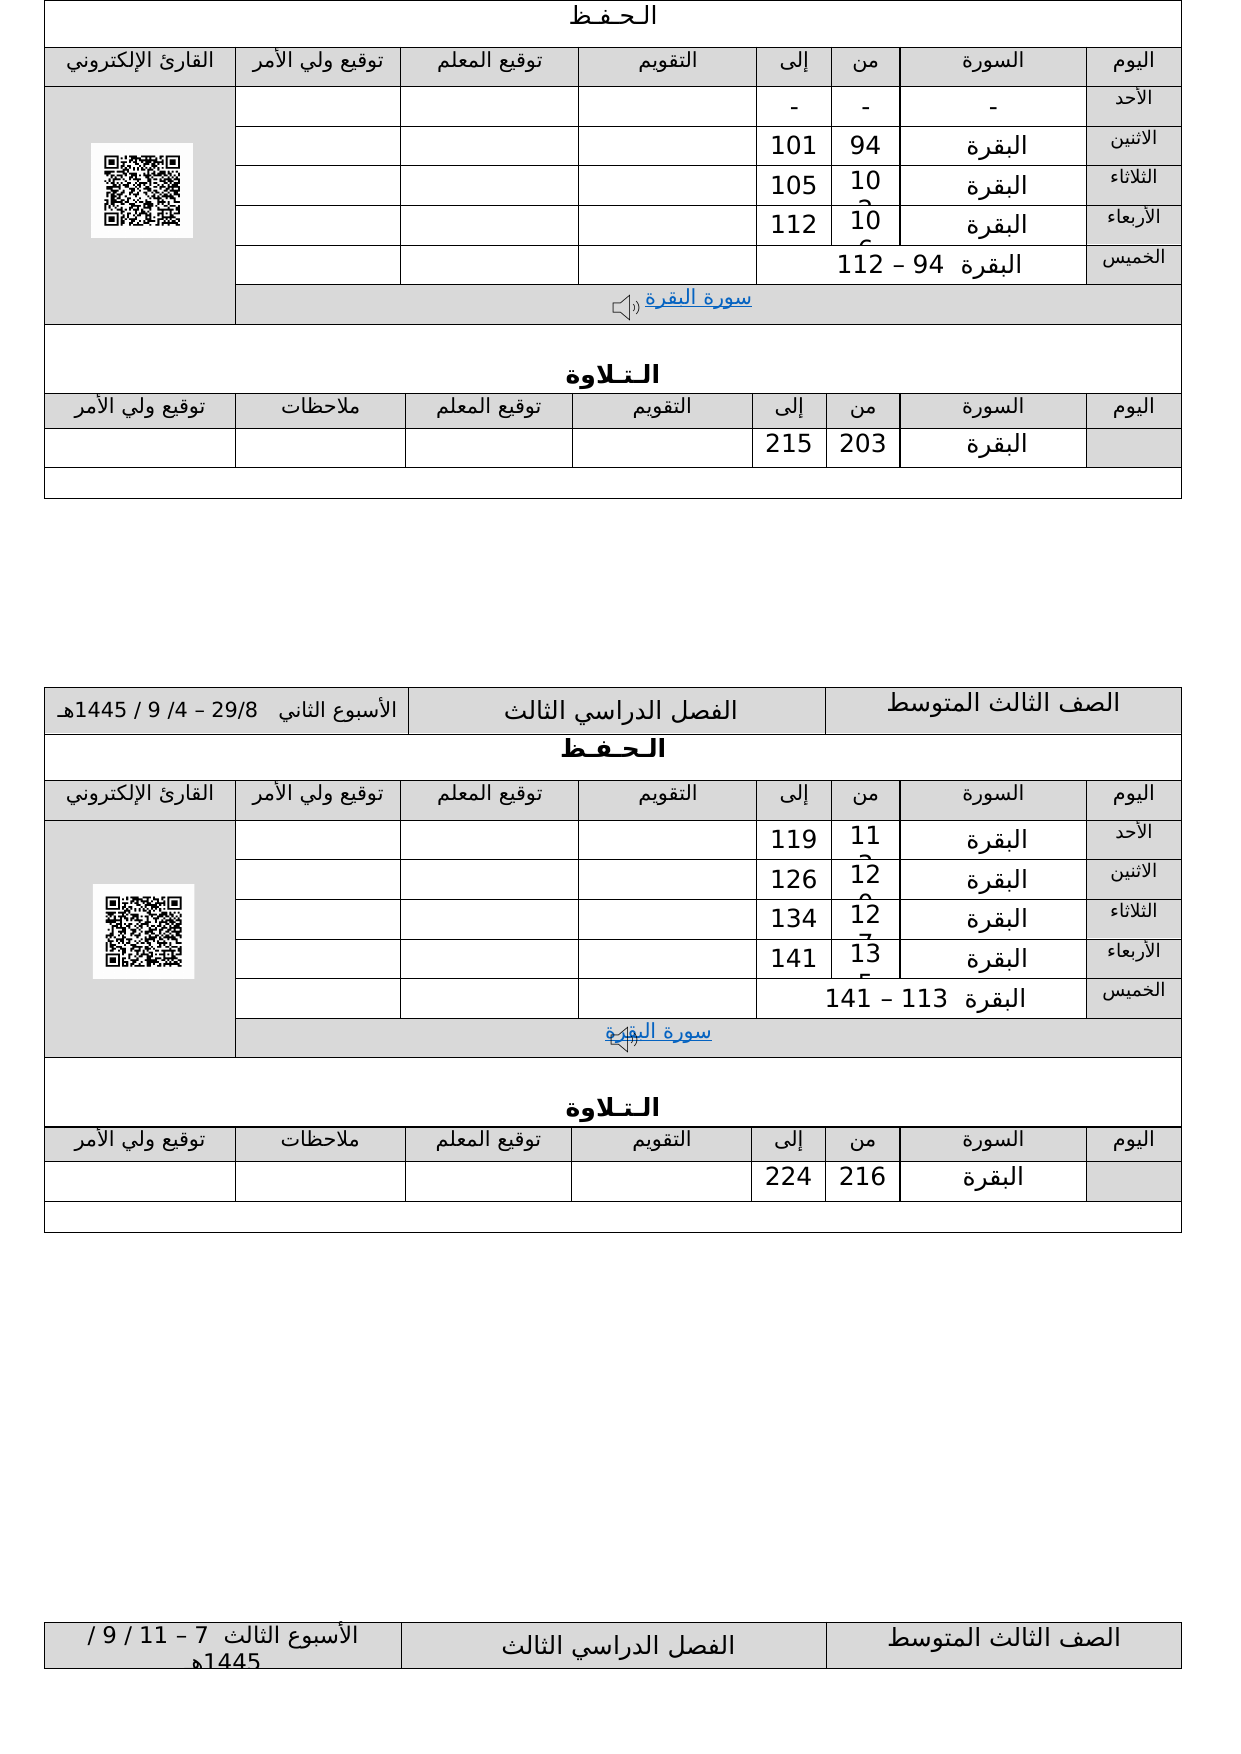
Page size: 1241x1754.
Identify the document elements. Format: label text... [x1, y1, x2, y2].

table_cell [401, 979, 578, 1018]
table_cell إلى [757, 48, 831, 86]
table_cell 106 [832, 206, 899, 244]
table_cell من [832, 781, 899, 820]
table_cell 102 [832, 166, 899, 205]
table_cell التقويم [573, 394, 752, 428]
table_cell الـحـفـظ [45, 1, 1181, 47]
table_cell [579, 979, 756, 1018]
picture [608, 290, 645, 326]
table_header الفصل الدراسي الثالث [402, 1623, 826, 1668]
table_cell 113 [832, 821, 899, 859]
table_cell [45, 468, 1181, 498]
table_cell [45, 87, 235, 324]
table_cell [401, 206, 578, 244]
table_cell توقيع ولي الأمر [45, 394, 235, 428]
table_cell 105 [757, 166, 831, 205]
table_cell [236, 127, 400, 165]
picture [91, 143, 193, 238]
table_cell [572, 1162, 751, 1201]
table_cell السورة [901, 48, 1086, 86]
table_cell ملاحظات [236, 394, 405, 428]
table_cell [236, 246, 400, 284]
table_cell البقرة [901, 1162, 1086, 1201]
table_header الأسبوع الثالث 7 – 11 / 9 / 1445هـ [45, 1623, 401, 1668]
table_cell توقيع المعلم [406, 394, 572, 428]
table_cell التقويم [572, 1128, 751, 1161]
table_cell [579, 127, 756, 165]
table_cell السورة [901, 781, 1086, 820]
table_cell الأربعاء [1087, 206, 1181, 244]
table_cell [401, 246, 578, 284]
table_cell 224 [752, 1162, 825, 1201]
table_cell 127 [832, 900, 899, 938]
table_cell [401, 900, 578, 938]
table_cell 120 [832, 860, 899, 899]
table_header الفصل الدراسي الثالث [409, 688, 825, 733]
table_cell الاثنين [1087, 860, 1181, 899]
table_cell [236, 940, 400, 978]
table_cell [236, 860, 400, 899]
table_cell [45, 1162, 235, 1201]
table_cell اليوم [1087, 48, 1181, 86]
table_cell الـتـلاوة [45, 1058, 1181, 1126]
table_cell البقرة 113 – 141 [757, 979, 1086, 1018]
table_cell [45, 821, 235, 1057]
table_cell 216 [826, 1162, 899, 1201]
table_cell إلى [752, 1128, 825, 1161]
table_header الصف الثالث المتوسط [827, 1623, 1181, 1668]
table_cell البقرة [901, 860, 1086, 899]
table_cell اليوم [1087, 394, 1181, 428]
table_cell [236, 429, 405, 467]
table_cell من [826, 1128, 899, 1161]
table_cell 112 [757, 206, 831, 244]
table_cell الـتـلاوة [45, 325, 1181, 393]
table_cell الثلاثاء [1087, 900, 1181, 938]
table_cell الثلاثاء [1087, 166, 1181, 205]
table_cell اليوم [1087, 1128, 1181, 1161]
table_cell 101 [757, 127, 831, 165]
table_header الصف الثالث المتوسط [826, 688, 1181, 733]
table_cell التقويم [579, 781, 756, 820]
table_cell البقرة [901, 206, 1086, 244]
table_cell [1087, 429, 1181, 467]
table_cell 141 [757, 940, 831, 978]
table_cell [579, 206, 756, 244]
table_cell 203 [827, 429, 899, 467]
table_cell [579, 860, 756, 899]
table_cell [45, 1202, 1181, 1232]
table_cell [236, 900, 400, 938]
table_cell [573, 429, 752, 467]
table_cell الخميس [1087, 979, 1181, 1018]
table_cell السورة [901, 394, 1086, 428]
table_cell [401, 166, 578, 205]
table_cell توقيع المعلم [401, 48, 578, 86]
table_cell [579, 940, 756, 978]
table_cell [401, 860, 578, 899]
table_cell من [827, 394, 899, 428]
table_cell توقيع المعلم [406, 1128, 571, 1161]
table_cell إلى [757, 781, 831, 820]
table_cell - [832, 87, 899, 126]
table_cell الأربعاء [1087, 940, 1181, 978]
table_cell سورة البقرة [236, 1019, 1181, 1057]
table_cell الـحـفـظ [45, 735, 1181, 780]
table_cell [236, 206, 400, 244]
table_cell 135 [832, 940, 899, 978]
table_cell [401, 940, 578, 978]
table_cell [1087, 1162, 1181, 1201]
table_cell البقرة 94 – 112 [757, 246, 1086, 284]
table_cell توقيع ولي الأمر [236, 48, 400, 86]
table_cell [236, 166, 400, 205]
table_cell من [832, 48, 899, 86]
table_cell [579, 166, 756, 205]
table_cell 215 [753, 429, 826, 467]
table_cell [236, 821, 400, 859]
table_cell الخميس [1087, 246, 1181, 284]
table_cell السورة [901, 1128, 1086, 1161]
table_cell توقيع ولي الأمر [236, 781, 400, 820]
table_cell إلى [753, 394, 826, 428]
table_cell البقرة [901, 940, 1086, 978]
table_cell توقيع ولي الأمر [45, 1128, 235, 1161]
table_cell 134 [757, 900, 831, 938]
picture [606, 1022, 643, 1058]
table_cell الاثنين [1087, 127, 1181, 165]
table_cell [401, 87, 578, 126]
table_cell البقرة [901, 127, 1086, 165]
table_cell 94 [832, 127, 899, 165]
table_cell البقرة [901, 900, 1086, 938]
table_cell [406, 1162, 571, 1201]
table_header الأسبوع الثاني 29/8 – 4/ 9 / 1445هـ [45, 688, 408, 733]
table_cell التقويم [579, 48, 756, 86]
table_cell [579, 900, 756, 938]
table_cell [401, 127, 578, 165]
table_cell البقرة [901, 821, 1086, 859]
table_cell [579, 821, 756, 859]
table_cell [579, 87, 756, 126]
table_cell توقيع المعلم [401, 781, 578, 820]
table_cell القارئ الإلكتروني [45, 781, 235, 820]
table_cell سورة البقرة [236, 285, 1181, 324]
table_cell [236, 979, 400, 1018]
table_cell اليوم [1087, 781, 1181, 820]
table_cell [236, 1162, 405, 1201]
table_cell 126 [757, 860, 831, 899]
table_cell 119 [757, 821, 831, 859]
table_cell [236, 87, 400, 126]
table_cell [579, 246, 756, 284]
table_cell البقرة [901, 166, 1086, 205]
table_cell الأحد [1087, 87, 1181, 126]
table_cell [401, 821, 578, 859]
table_cell [406, 429, 572, 467]
table_cell ملاحظات [236, 1128, 405, 1161]
table_cell الأحد [1087, 821, 1181, 859]
picture [92, 884, 195, 979]
table_cell - [757, 87, 831, 126]
table_cell - [901, 87, 1086, 126]
table_cell البقرة [901, 429, 1086, 467]
table_cell [45, 429, 235, 467]
table_cell القارئ الإلكتروني [45, 48, 235, 86]
